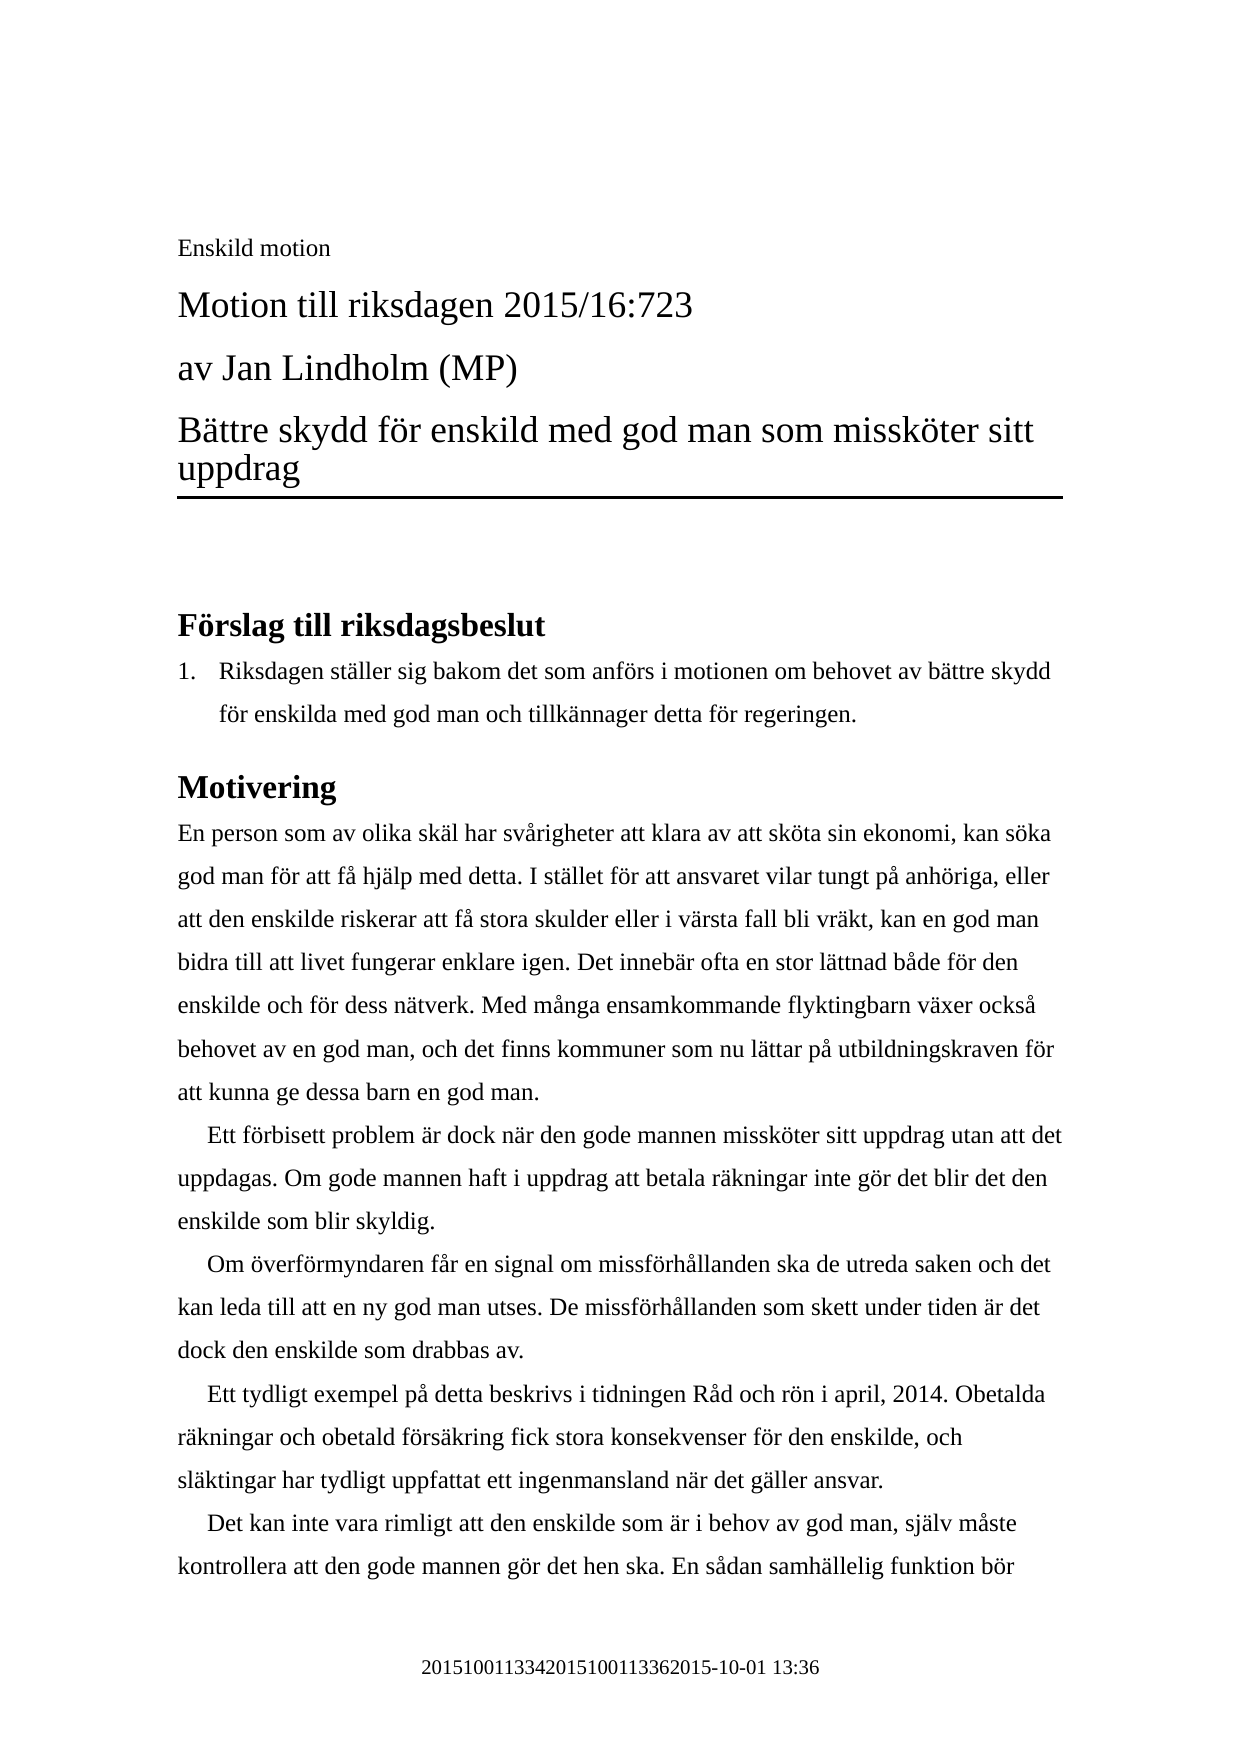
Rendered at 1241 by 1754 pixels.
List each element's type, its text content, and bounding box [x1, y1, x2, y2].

text Ett förbisett problem är dock när den gode mannen missköter sitt uppdrag utan att det uppdagas. Om gode mannen haft i uppdrag att betala räkningar inte gör det blir det den enskilde som blir skyldig. [177, 1120, 1063, 1235]
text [177, 1508, 1063, 1580]
text En person som av olika skäl har svårigheter att klara av att sköta sin ekonomi, kan söka god man för att få hjälp med detta. I stället för att ansvaret vilar tungt på anhöriga, eller att den enskilde riskerar att få stora skulder eller i värsta fall bli vräkt, kan en god man bidra till att livet fungerar enklare igen. Det innebär ofta en stor lättnad både för den enskilde och för dess nätverk. Med många ensamkommande flyktingbarn växer också behovet av en god man, och det finns kommuner som nu lättar på utbildningskraven för att kunna ge dessa barn en god man. [177, 818, 1063, 1106]
text Ett tydligt exempel på detta beskrivs i tidningen Råd och rön i april, 2014. Obetalda räkningar och obetald försäkring fick stora konsekvenser för den enskilde, och släktingar har tydligt uppfattat ett ingenmansland när det gäller ansvar. [177, 1379, 1063, 1494]
text Om överförmyndaren får en signal om missförhållanden ska de utreda saken och det kan leda till att en ny god man utses. De missförhållanden som skett under tiden är det dock den enskilde som drabbas av. [177, 1249, 1063, 1364]
subtitle Motivering [177, 767, 1063, 806]
